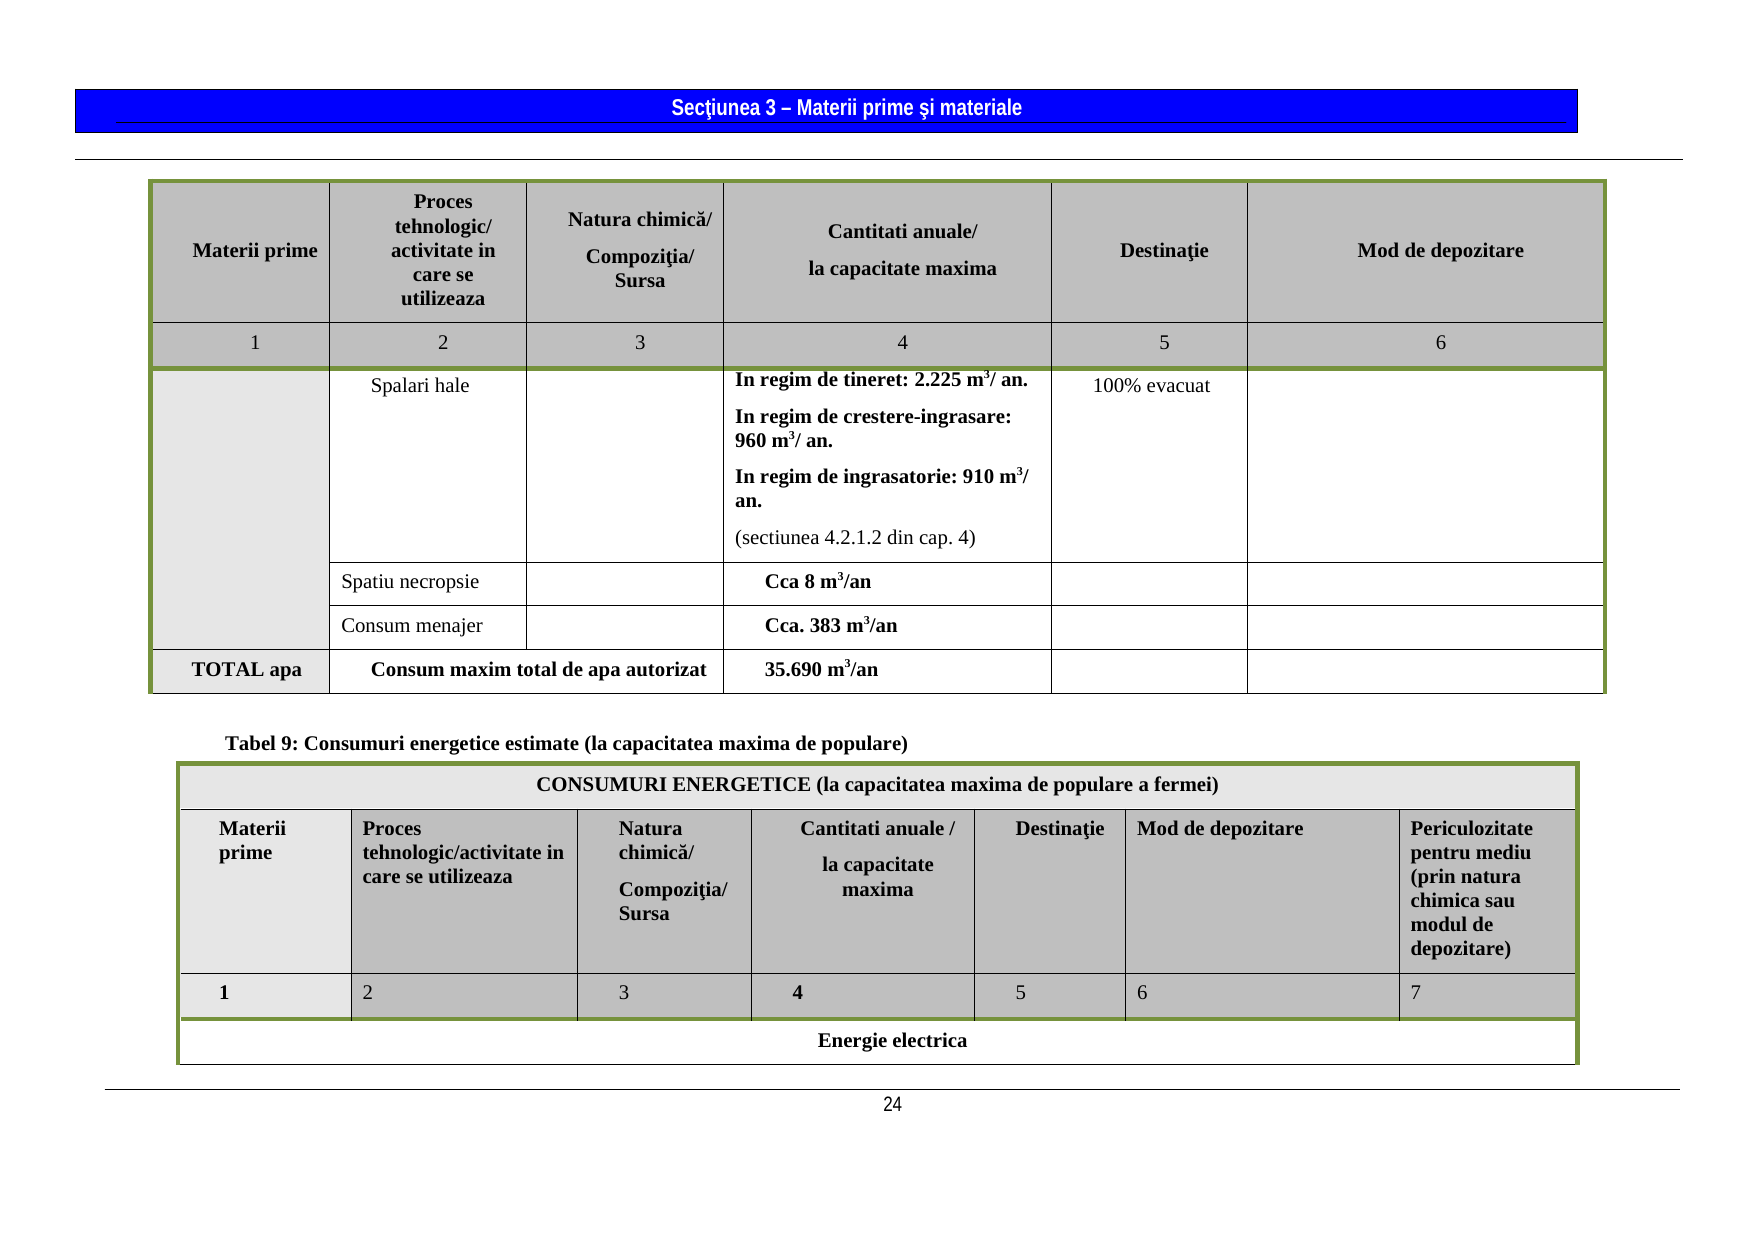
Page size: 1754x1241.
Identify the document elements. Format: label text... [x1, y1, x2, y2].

table_cell 6 [1248, 323, 1603, 366]
table_cell 2 [330, 323, 526, 366]
table_cell TOTAL apa [153, 650, 329, 693]
table_cell [1052, 606, 1247, 649]
table_cell Consum maxim total de apa autorizat [330, 650, 723, 693]
table_cell Energie electrica [180, 1018, 1575, 1064]
table_cell Cca. 383 m3/an [724, 606, 1051, 649]
table_cell Proces tehnologic/activitate in care se utilizeaza [352, 810, 577, 973]
table_cell Spalari hale [330, 371, 526, 562]
text Tabel 9: Consumuri energetice estimate (la capacitatea maxima de populare) [150, 731, 1680, 755]
table_cell Materii prime [180, 810, 351, 973]
table_cell Destinaţie [975, 810, 1125, 973]
table_cell [527, 606, 723, 649]
table_cell Periculozitate pentru mediu (prin natura chimica sau modul de depozitare) [1400, 810, 1575, 973]
table_cell 4 [752, 974, 974, 1017]
table_cell 5 [975, 974, 1125, 1017]
table_cell In regim de tineret: 2.225 m3/ an. In regim de crestere-ingrasare: 960 m3/ an. In regim de ingrasatorie: 910 m3/ an. (sectiunea 4.2.1.2 din cap. 4) [724, 371, 1051, 562]
table_cell 1 [153, 323, 329, 366]
table_cell [1248, 371, 1603, 562]
table_header Mod de depozitare [1248, 183, 1603, 322]
table_cell 100% evacuat [1052, 371, 1247, 562]
table_cell Spatiu necropsie [330, 563, 526, 605]
table_cell 4 [724, 323, 1051, 366]
table_cell Natura chimică/ Compoziţia/ Sursa [578, 810, 751, 973]
table_header Destinaţie [1052, 183, 1247, 322]
table_cell [1248, 606, 1603, 649]
table_cell 1 [180, 974, 351, 1017]
table_header CONSUMURI ENERGETICE (la capacitatea maxima de populare a fermei) [180, 766, 1575, 808]
table_cell Cantitati anuale / la capacitate maxima [752, 810, 974, 973]
table_cell 2 [352, 974, 577, 1017]
table_cell [1248, 650, 1603, 693]
table_cell [527, 371, 723, 562]
table_header Natura chimică/ Compoziţia/ Sursa [527, 183, 723, 322]
table_cell Cca 8 m3/an [724, 563, 1051, 605]
table_header Proces tehnologic/ activitate in care se utilizeaza [330, 183, 526, 322]
table_cell 6 [1126, 974, 1399, 1017]
table_cell 7 [1400, 974, 1575, 1017]
table_header Cantitati anuale/ la capacitate maxima [724, 183, 1051, 322]
table_cell 3 [527, 323, 723, 366]
table_header Materii prime [153, 183, 329, 322]
table_cell [1052, 563, 1247, 605]
table_cell Consum menajer [330, 606, 526, 649]
table_cell Mod de depozitare [1126, 810, 1399, 973]
table_cell 5 [1052, 323, 1247, 366]
table_cell [527, 563, 723, 605]
table_cell [1248, 563, 1603, 605]
table_cell 3 [578, 974, 751, 1017]
table_cell [1052, 650, 1247, 693]
table_cell 35.690 m3/an [724, 650, 1051, 693]
